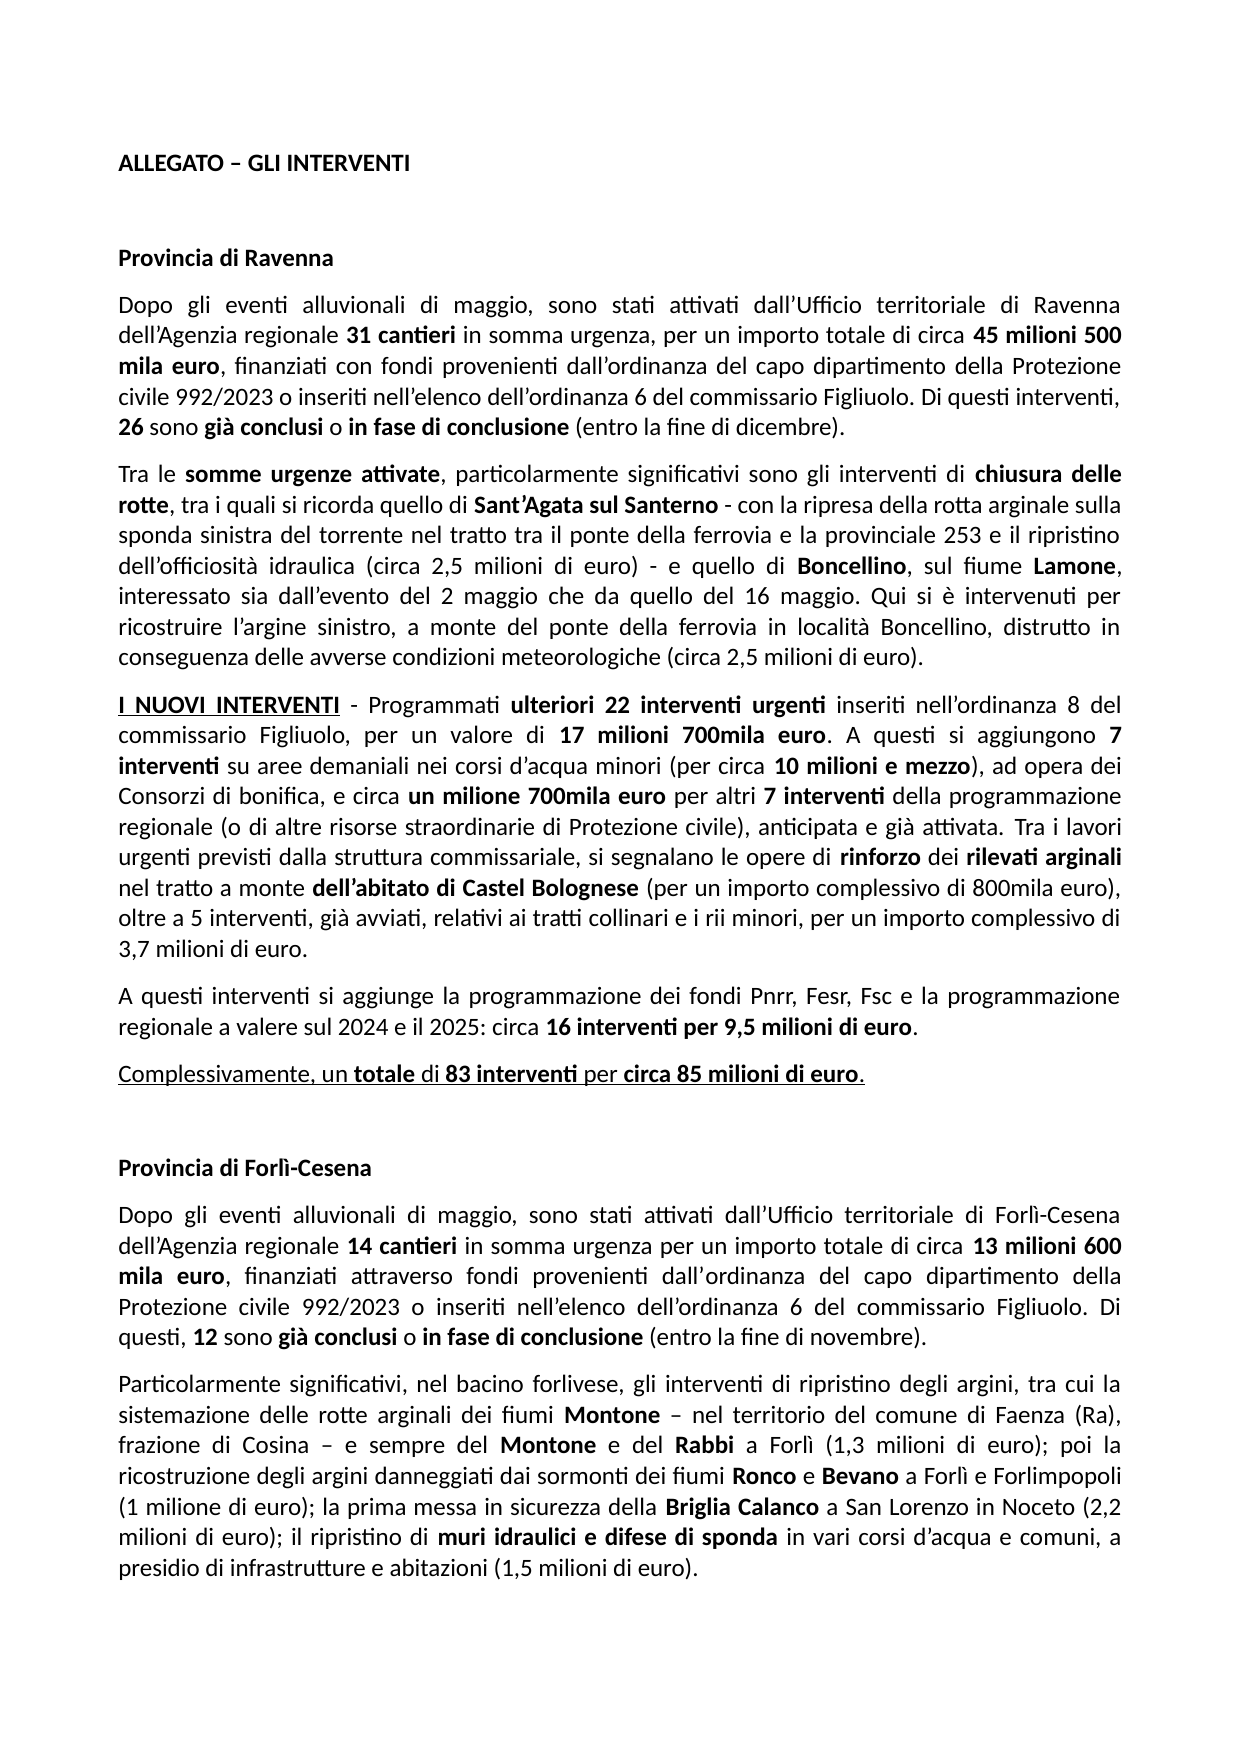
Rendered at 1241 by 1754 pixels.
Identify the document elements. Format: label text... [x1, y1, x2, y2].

text Provincia di Forlì-Cesena [118, 1152, 1122, 1183]
text Provincia di Ravenna [118, 242, 1122, 272]
text ALLEGATO – GLI INTERVENTI [118, 148, 1122, 178]
text A questi interventi si aggiunge la programmazione dei fondi Pnrr, Fesr, Fsc e la programmazione regionale a valere sul 2024 e il 2025: circa 16 interventi per 9,5 milioni di euro. [118, 980, 1122, 1041]
text Complessivamente, un totale di 83 interventi per circa 85 milioni di euro. [118, 1058, 1122, 1088]
text Tra le somme urgenze attivate, particolarmente significativi sono gli interventi di chiusura delle rotte, tra i quali si ricorda quello di Sant’Agata sul Santerno - con la ripresa della rotta arginale sulla sponda sinistra del torrente nel tratto tra il ponte della ferrovia e la provinciale 253 e il ripristino dell’officiosità idraulica (circa 2,5 milioni di euro) - e quello di Boncellino, sul fiume Lamone, interessato sia dall’evento del 2 maggio che da quello del 16 maggio. Qui si è intervenuti per ricostruire l’argine sinistro, a monte del ponte della ferrovia in località Boncellino, distrutto in conseguenza delle avverse condizioni meteorologiche (circa 2,5 milioni di euro). [118, 458, 1122, 672]
text Dopo gli eventi alluvionali di maggio, sono stati attivati dall’Ufficio territoriale di Ravenna dell’Agenzia regionale 31 cantieri in somma urgenza, per un importo totale di circa 45 milioni 500 mila euro, finanziati con fondi provenienti dall’ordinanza del capo dipartimento della Protezione civile 992/2023 o inseriti nell’elenco dell’ordinanza 6 del commissario Figliuolo. Di questi interventi, 26 sono già conclusi o in fase di conclusione (entro la fine di dicembre). [118, 289, 1122, 442]
text I NUOVI INTERVENTI - Programmati ulteriori 22 interventi urgenti inseriti nell’ordinanza 8 del commissario Figliuolo, per un valore di 17 milioni 700mila euro. A questi si aggiungono 7 interventi su aree demaniali nei corsi d’acqua minori (per circa 10 milioni e mezzo), ad opera dei Consorzi di bonifica, e circa un milione 700mila euro per altri 7 interventi della programmazione regionale (o di altre risorse straordinarie di Protezione civile), anticipata e già attivata. Tra i lavori urgenti previsti dalla struttura commissariale, si segnalano le opere di rinforzo dei rilevati arginali nel tratto a monte dell’abitato di Castel Bolognese (per un importo complessivo di 800mila euro), oltre a 5 interventi, già avviati, relativi ai tratti collinari e i rii minori, per un importo complessivo di 3,7 milioni di euro. [118, 689, 1122, 963]
text Particolarmente significativi, nel bacino forlivese, gli interventi di ripristino degli argini, tra cui la sistemazione delle rotte arginali dei fiumi Montone – nel territorio del comune di Faenza (Ra), frazione di Cosina – e sempre del Montone e del Rabbi a Forlì (1,3 milioni di euro); poi la ricostruzione degli argini danneggiati dai sormonti dei fiumi Ronco e Bevano a Forlì e Forlimpopoli (1 milione di euro); la prima messa in sicurezza della Briglia Calanco a San Lorenzo in Noceto (2,2 milioni di euro); il ripristino di muri idraulici e difese di sponda in vari corsi d’acqua e comuni, a presidio di infrastrutture e abitazioni (1,5 milioni di euro). [118, 1369, 1122, 1582]
text Dopo gli eventi alluvionali di maggio, sono stati attivati dall’Ufficio territoriale di Forlì-Cesena dell’Agenzia regionale 14 cantieri in somma urgenza per un importo totale di circa 13 milioni 600 mila euro, finanziati attraverso fondi provenienti dall’ordinanza del capo dipartimento della Protezione civile 992/2023 o inseriti nell’elenco dell’ordinanza 6 del commissario Figliuolo. Di questi, 12 sono già conclusi o in fase di conclusione (entro la fine di novembre). [118, 1199, 1122, 1352]
